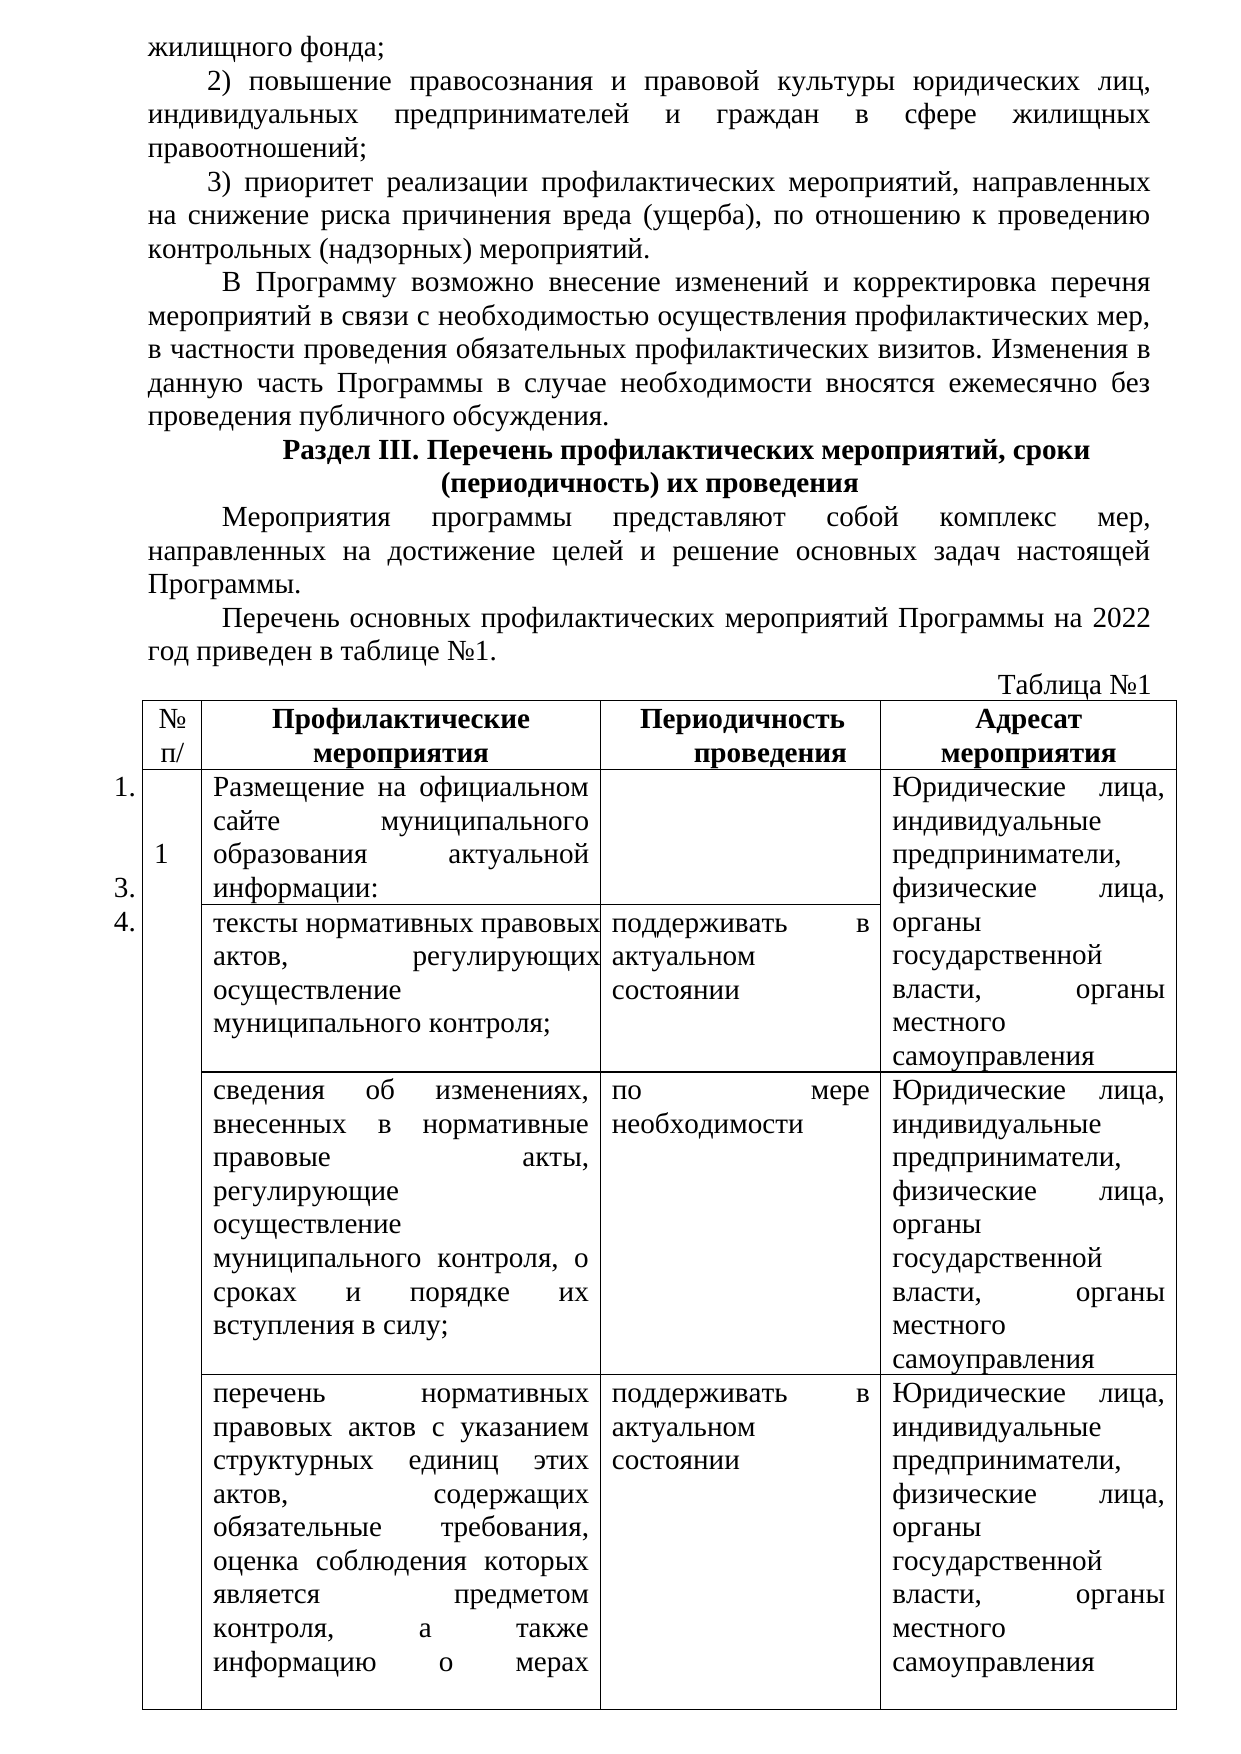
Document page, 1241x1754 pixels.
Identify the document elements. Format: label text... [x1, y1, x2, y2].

table_cell поддерживать в актуальном состоянии [601, 905, 880, 1071]
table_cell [601, 1375, 880, 1708]
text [148, 29, 1152, 63]
table_header № п/ [143, 701, 201, 768]
text Раздел III. Перечень профилактических мероприятий, сроки (периодичность) их проведения [148, 432, 1152, 499]
table_cell сведения об изменениях, внесенных в нормативные правовые акты, регулирующие осуществление муниципального контроля, о сроках и порядке их вступления в силу; [202, 1073, 600, 1374]
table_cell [202, 1375, 600, 1708]
text Таблица №1 [148, 667, 1152, 700]
table_cell Размещение на официальном сайте муниципального образования актуальной информации: [202, 770, 600, 904]
table_cell 1. 1 3. 4. [143, 770, 201, 1708]
text В Программу возможно внесение изменений и корректировка перечня мероприятий в связи с необходимостью осуществления профилактических мер, в частности проведения обязательных профилактических визитов. Изменения в данную часть Программы в случае необходимости вносятся ежемесячно без проведения публичного обсуждения. [148, 264, 1152, 432]
table_cell тексты нормативных правовых актов, регулирующих осуществление муниципального контроля; [202, 905, 600, 1071]
text Перечень основных профилактических мероприятий Программы на 2022 год приведен в таблице №1. [148, 600, 1152, 667]
table_cell по мере необходимости [601, 1073, 880, 1374]
text 2) повышение правосознания и правовой культуры юридических лиц, индивидуальных предпринимателей и граждан в сфере жилищных правоотношений; [148, 63, 1152, 164]
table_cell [881, 1375, 1176, 1708]
table_cell Юридические лица, индивидуальные предприниматели, физические лица, органы государственной власти, органы местного самоуправления [881, 1073, 1176, 1374]
table_cell [601, 770, 880, 904]
table_header Профилактические мероприятия [202, 701, 600, 768]
table_header Периодичность проведения [601, 701, 880, 768]
text 3) приоритет реализации профилактических мероприятий, направленных на снижение риска причинения вреда (ущерба), по отношению к проведению контрольных (надзорных) мероприятий. [148, 164, 1152, 264]
table_header Адресат мероприятия [881, 701, 1176, 768]
text Мероприятия программы представляют собой комплекс мер, направленных на достижение целей и решение основных задач настоящей Программы. [148, 499, 1152, 600]
table_cell Юридические лица, индивидуальные предприниматели, физические лица, органы государственной власти, органы местного самоуправления [881, 770, 1176, 1071]
